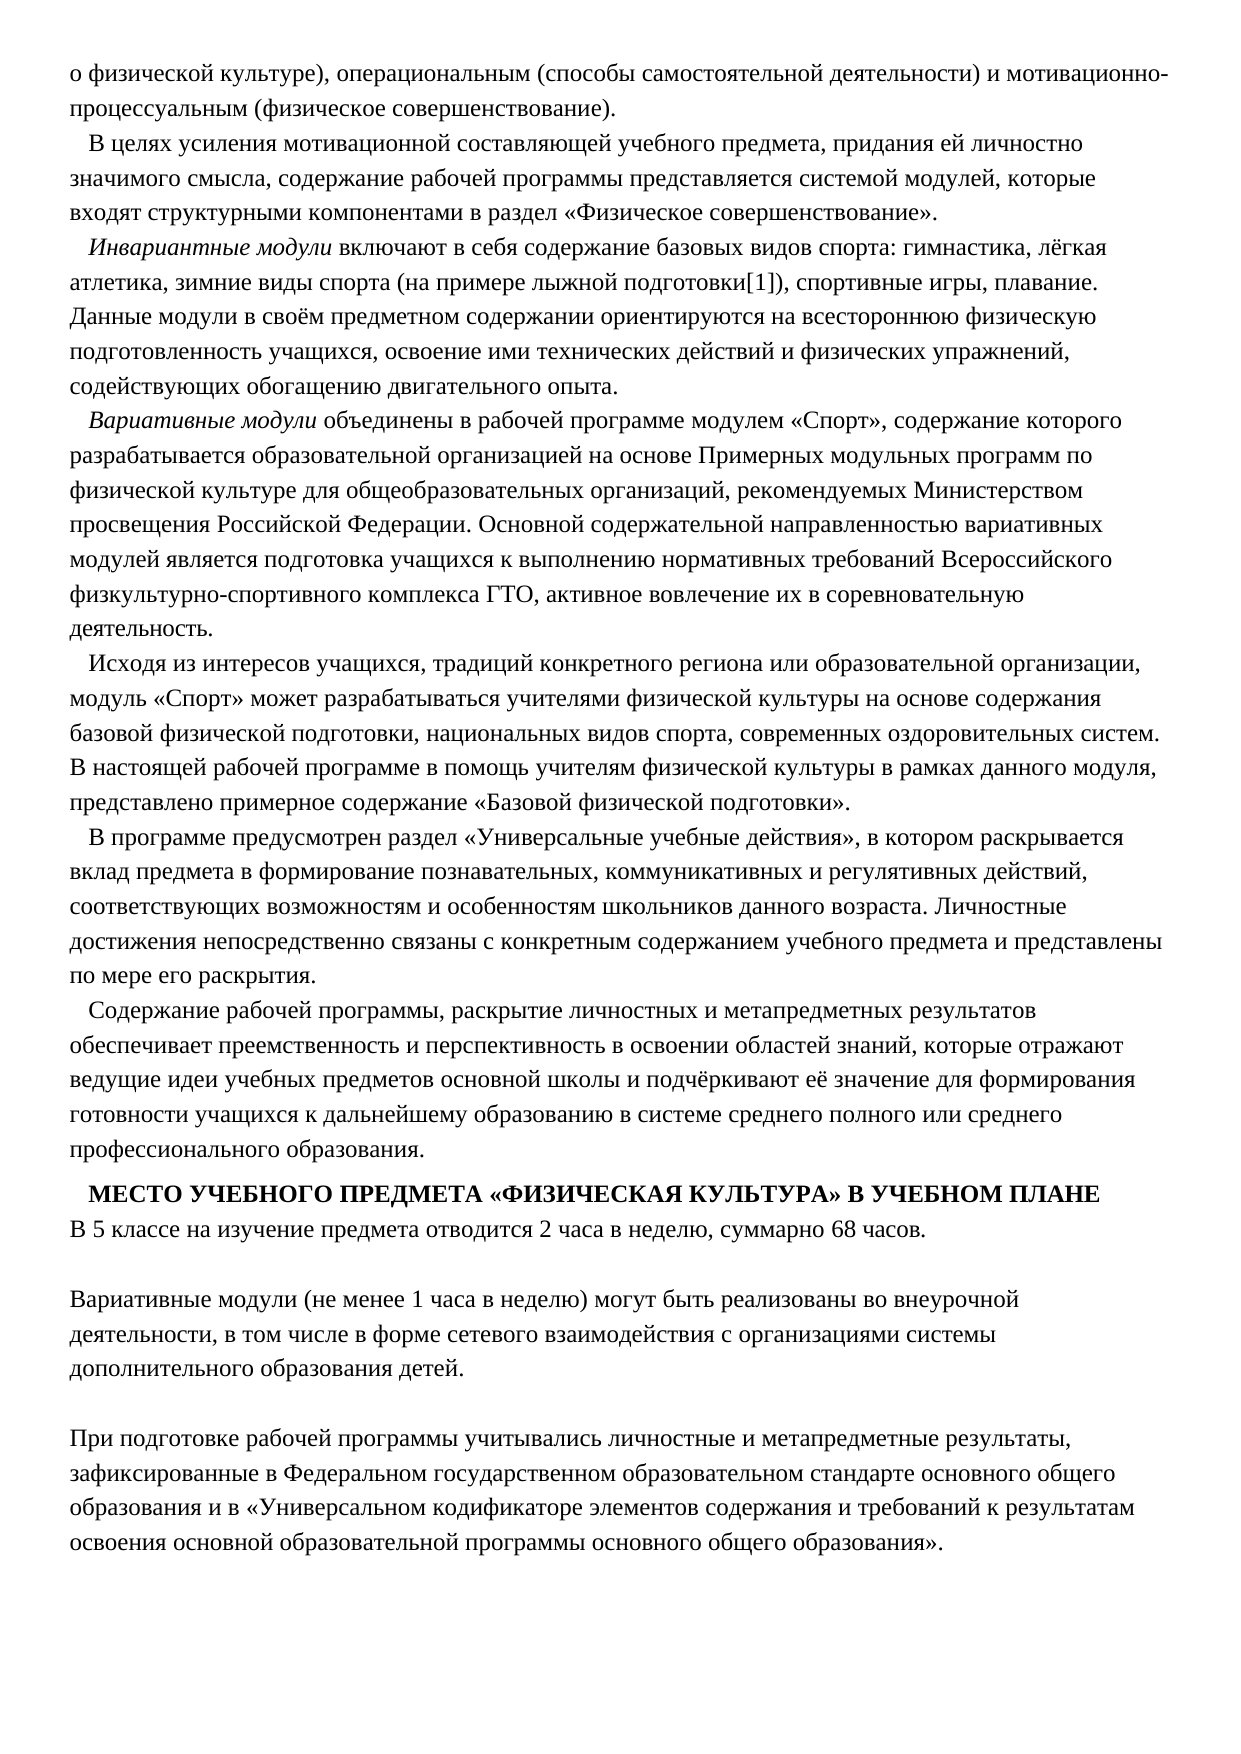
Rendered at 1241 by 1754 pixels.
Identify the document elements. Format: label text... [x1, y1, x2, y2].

text о физической культуре), операциональным (способы самостоятельной деятельности) и мотивационно- процессуальным (физическое совершенствование). [69, 58, 1182, 122]
text Вариативные модули (не менее 1 часа в неделю) могут быть реализованы во внеурочной деятельности, в том числе в форме сетевого взаимодействия с организациями системы дополнительного образования детей. [69, 1284, 1133, 1382]
text Исходя из интересов учащихся, традиций конкретного региона или образовательной организации, модуль «Спорт» может разрабатываться учителями физической культуры на основе содержания базовой физической подготовки, национальных видов спорта, современных оздоровительных систем. В настоящей рабочей программе в помощь учителям физической культуры в рамках данного модуля, представлено примерное содержание «Базовой физической подготовки». [69, 648, 1169, 816]
text В 5 классе на изучение предмета отводится 2 часа в неделю, суммарно 68 часов. [69, 1214, 1182, 1243]
text Инвариантные модули включают в себя содержание базовых видов спорта: гимнастика, лёгкая атлетика, зимние виды спорта (на примере лыжной подготовки[1]), спортивные игры, плавание. Данные модули в своём предметном содержании ориентируются на всестороннюю физическую подготовленность учащихся, освоение ими технических действий и физических упражнений, содействующих обогащению двигательного опыта. [69, 232, 1133, 399]
text В программе предусмотрен раздел «Универсальные учебные действия», в котором раскрывается вклад предмета в формирование познавательных, коммуникативных и регулятивных действий, соответствующих возможностям и особенностям школьников данного возраста. Личностные достижения непосредственно связаны с конкретным содержанием учебного предмета и представлены по мере его раскрытия. [69, 822, 1169, 989]
text Вариативные модули объединены в рабочей программе модулем «Спорт», содержание которого разрабатывается образовательной организацией на основе Примерных модульных программ по физической культуре для общеобразовательных организаций, рекомендуемых Министерством просвещения Российской Федерации. Основной содержательной направленностью вариативных модулей является подготовка учащихся к выполнению нормативных требований Всероссийского физкультурно-спортивного комплекса ГТО, активное вовлечение их в соревновательную деятельность. [69, 405, 1123, 642]
text Содержание рабочей программы, раскрытие личностных и метапредметных результатов обеспечивает преемственность и перспективность в освоении областей знаний, которые отражают ведущие идеи учебных предметов основной школы и подчёркивают её значение для формирования готовности учащихся к дальнейшему образованию в системе среднего полного или среднего профессионального образования. [69, 995, 1169, 1163]
text В целях усиления мотивационной составляющей учебного предмета, придания ей личностно значимого смысла, содержание рабочей программы представляется системой модулей, которые входят структурными компонентами в раздел «Физическое совершенствование». [69, 128, 1133, 226]
subtitle МЕСТО УЧЕБНОГО ПРЕДМЕТА «ФИЗИЧЕСКАЯ КУЛЬТУРА» В УЧЕБНОМ ПЛАНЕ [88, 1179, 1182, 1208]
text При подготовке рабочей программы учитывались личностные и метапредметные результаты, зафиксированные в Федеральном государственном образовательном стандарте основного общего образования и в «Универсальном кодификаторе элементов содержания и требований к результатам освоения основной образовательной программы основного общего образования». [69, 1423, 1182, 1556]
